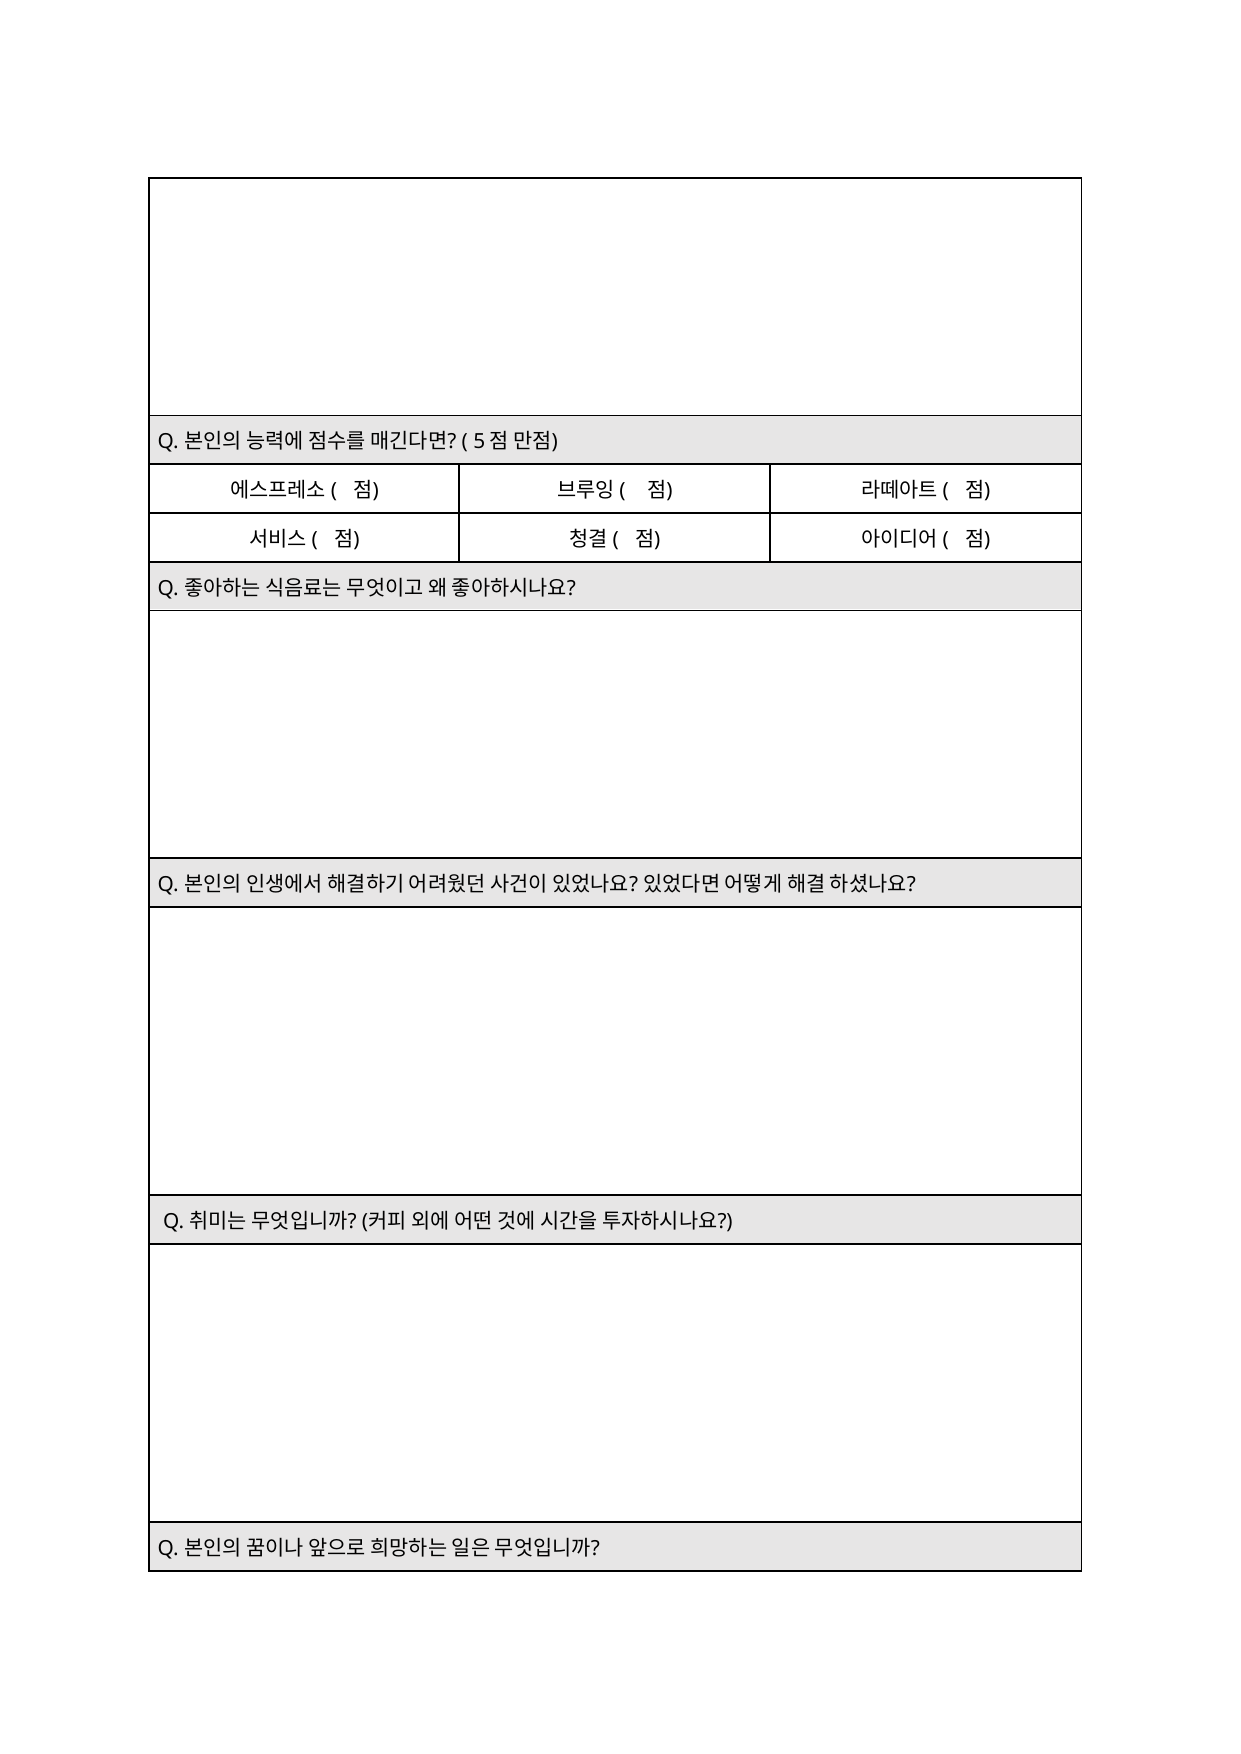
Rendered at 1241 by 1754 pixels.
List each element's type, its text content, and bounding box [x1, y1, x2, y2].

table_cell [150, 611, 1081, 857]
table_cell Q. 본인의 인생에서 해결하기 어려웠던 사건이 있었나요? 있었다면 어떻게 해결 하셨나요? [150, 859, 1081, 906]
table_cell Q. 본인의 능력에 점수를 매긴다면? ( 5점 만점) [150, 416, 1081, 463]
table_cell 에스프레소 ( 점) [150, 465, 458, 512]
table_cell 라떼아트 ( 점) [771, 465, 1081, 512]
table_cell [150, 908, 1081, 1194]
table_cell Q. 좋아하는 식음료는 무엇이고 왜 좋아하시나요? [150, 563, 1081, 609]
table_cell 청결 ( 점) [460, 514, 769, 561]
table_cell Q. 취미는 무엇입니까? (커피 외에 어떤 것에 시간을 투자하시나요?) [150, 1196, 1081, 1243]
table_cell [150, 1245, 1081, 1521]
table_cell 브루잉 ( 점) [460, 465, 769, 512]
table_cell [150, 179, 1081, 414]
table_cell 서비스 ( 점) [150, 514, 458, 561]
table_cell 아이디어 ( 점) [771, 514, 1081, 561]
table_header Q. 본인의 꿈이나 앞으로 희망하는 일은 무엇입니까? [150, 1523, 1081, 1570]
